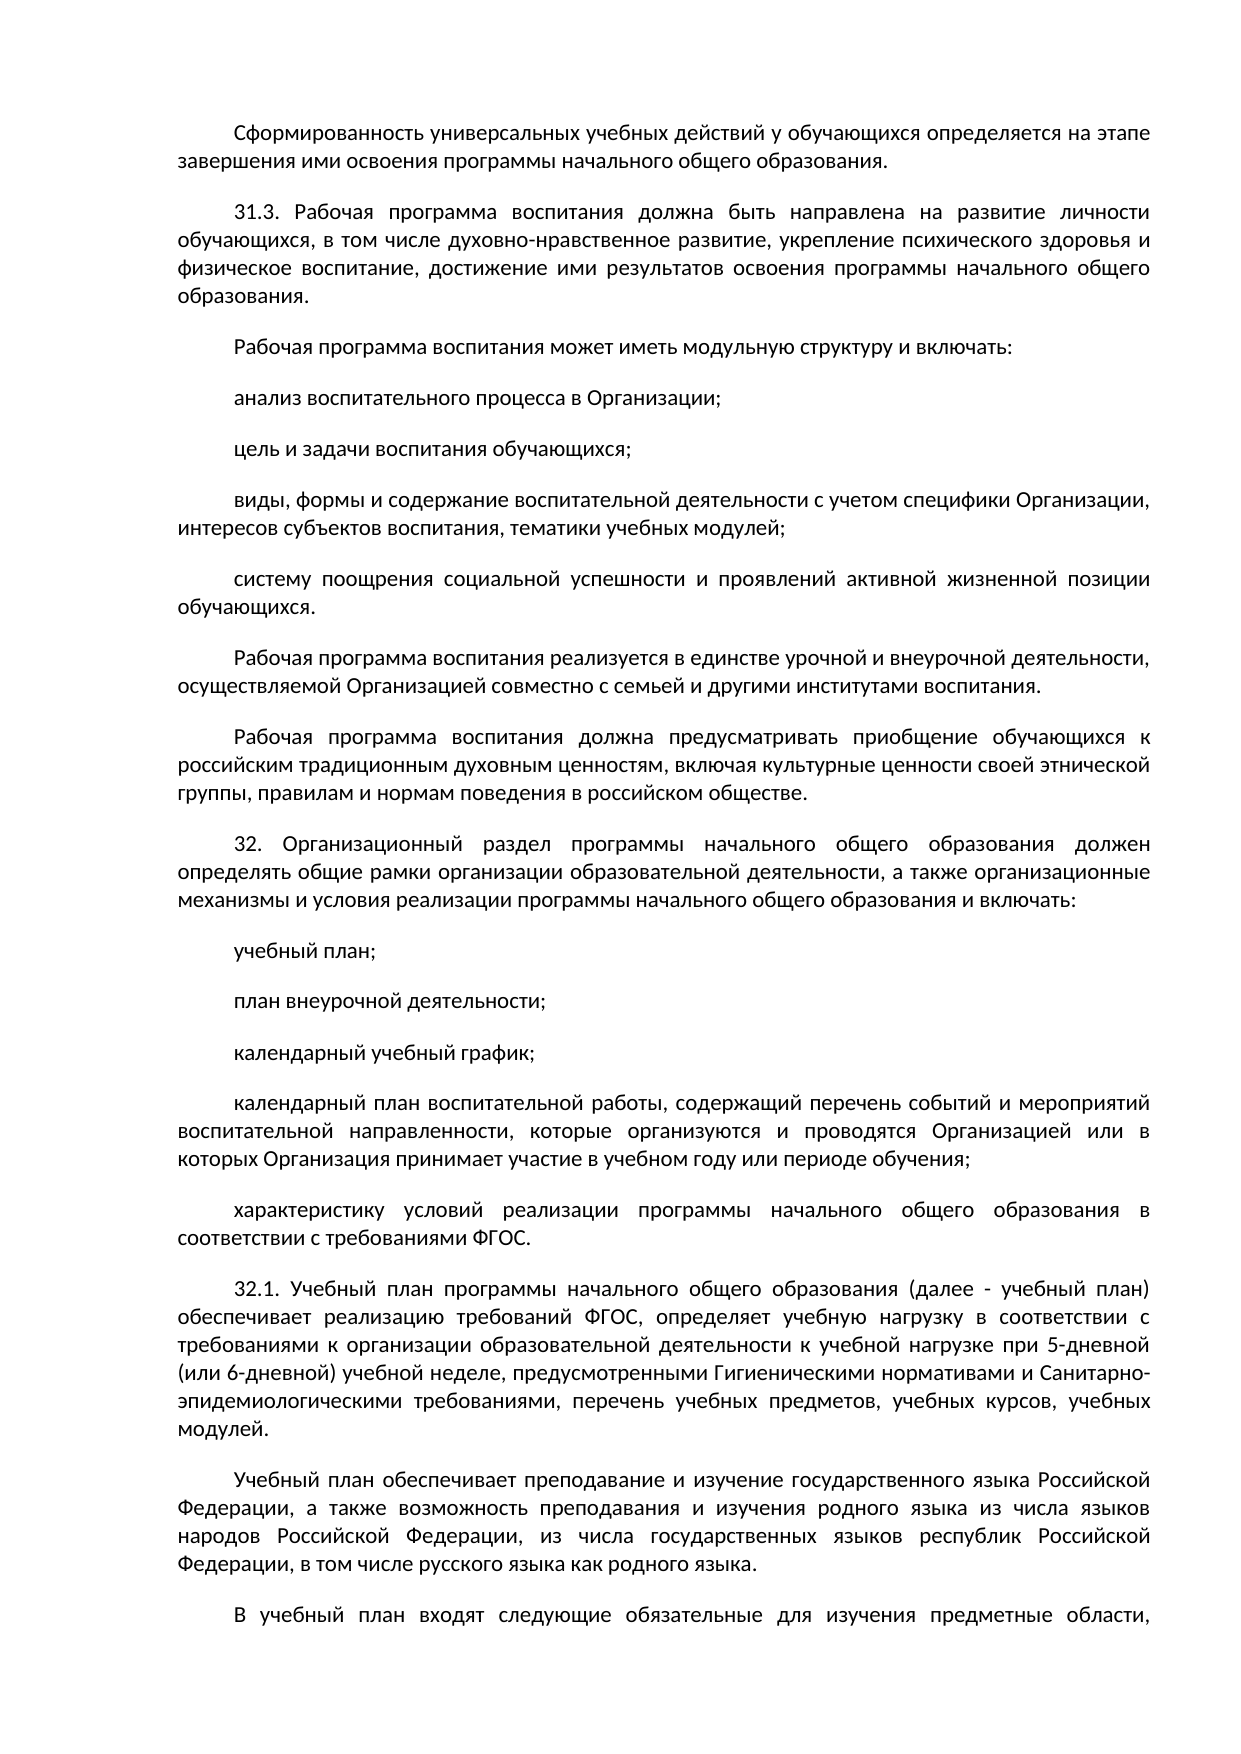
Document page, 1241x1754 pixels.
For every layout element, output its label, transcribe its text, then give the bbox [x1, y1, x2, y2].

text план внеурочной деятельности; [177, 987, 1152, 1015]
text анализ воспитательного процесса в Организации; [177, 383, 1152, 411]
text Рабочая программа воспитания реализуется в единстве урочной и внеурочной деятельности, осуществляемой Организацией совместно с семьей и другими институтами воспитания. [177, 643, 1152, 699]
text календарный план воспитательной работы, содержащий перечень событий и мероприятий воспитательной направленности, которые организуются и проводятся Организацией или в которых Организация принимает участие в учебном году или периоде обучения; [177, 1088, 1152, 1173]
text Учебный план обеспечивает преподавание и изучение государственного языка Российской Федерации, а также возможность преподавания и изучения родного языка из числа языков народов Российской Федерации, из числа государственных языков республик Российской Федерации, в том числе русского языка как родного языка. [177, 1466, 1152, 1578]
text виды, формы и содержание воспитательной деятельности с учетом специфики Организации, интересов субъектов воспитания, тематики учебных модулей; [177, 485, 1152, 541]
text 32.1. Учебный план программы начального общего образования (далее - учебный план) обеспечивает реализацию требований ФГОС, определяет учебную нагрузку в соответствии с требованиями к организации образовательной деятельности к учебной нагрузке при 5-дневной (или 6-дневной) учебной неделе, предусмотренными Гигиеническими нормативами и Санитарно-эпидемиологическими требованиями, перечень учебных предметов, учебных курсов, учебных модулей. [177, 1274, 1152, 1443]
text 32. Организационный раздел программы начального общего образования должен определять общие рамки организации образовательной деятельности, а также организационные механизмы и условия реализации программы начального общего образования и включать: [177, 829, 1152, 913]
text календарный учебный график; [177, 1038, 1152, 1066]
text учебный план; [177, 936, 1152, 964]
text цель и задачи воспитания обучающихся; [177, 434, 1152, 462]
text систему поощрения социальной успешности и проявлений активной жизненной позиции обучающихся. [177, 564, 1152, 620]
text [177, 1601, 1152, 1628]
text характеристику условий реализации программы начального общего образования в соответствии с требованиями ФГОС. [177, 1196, 1152, 1252]
text Рабочая программа воспитания может иметь модульную структуру и включать: [177, 332, 1152, 360]
text 31.3. Рабочая программа воспитания должна быть направлена на развитие личности обучающихся, в том числе духовно-нравственное развитие, укрепление психического здоровья и физическое воспитание, достижение ими результатов освоения программы начального общего образования. [177, 197, 1152, 309]
text Рабочая программа воспитания должна предусматривать приобщение обучающихся к российским традиционным духовным ценностям, включая культурные ценности своей этнической группы, правилам и нормам поведения в российском обществе. [177, 722, 1152, 806]
text Сформированность универсальных учебных действий у обучающихся определяется на этапе завершения ими освоения программы начального общего образования. [177, 118, 1152, 174]
